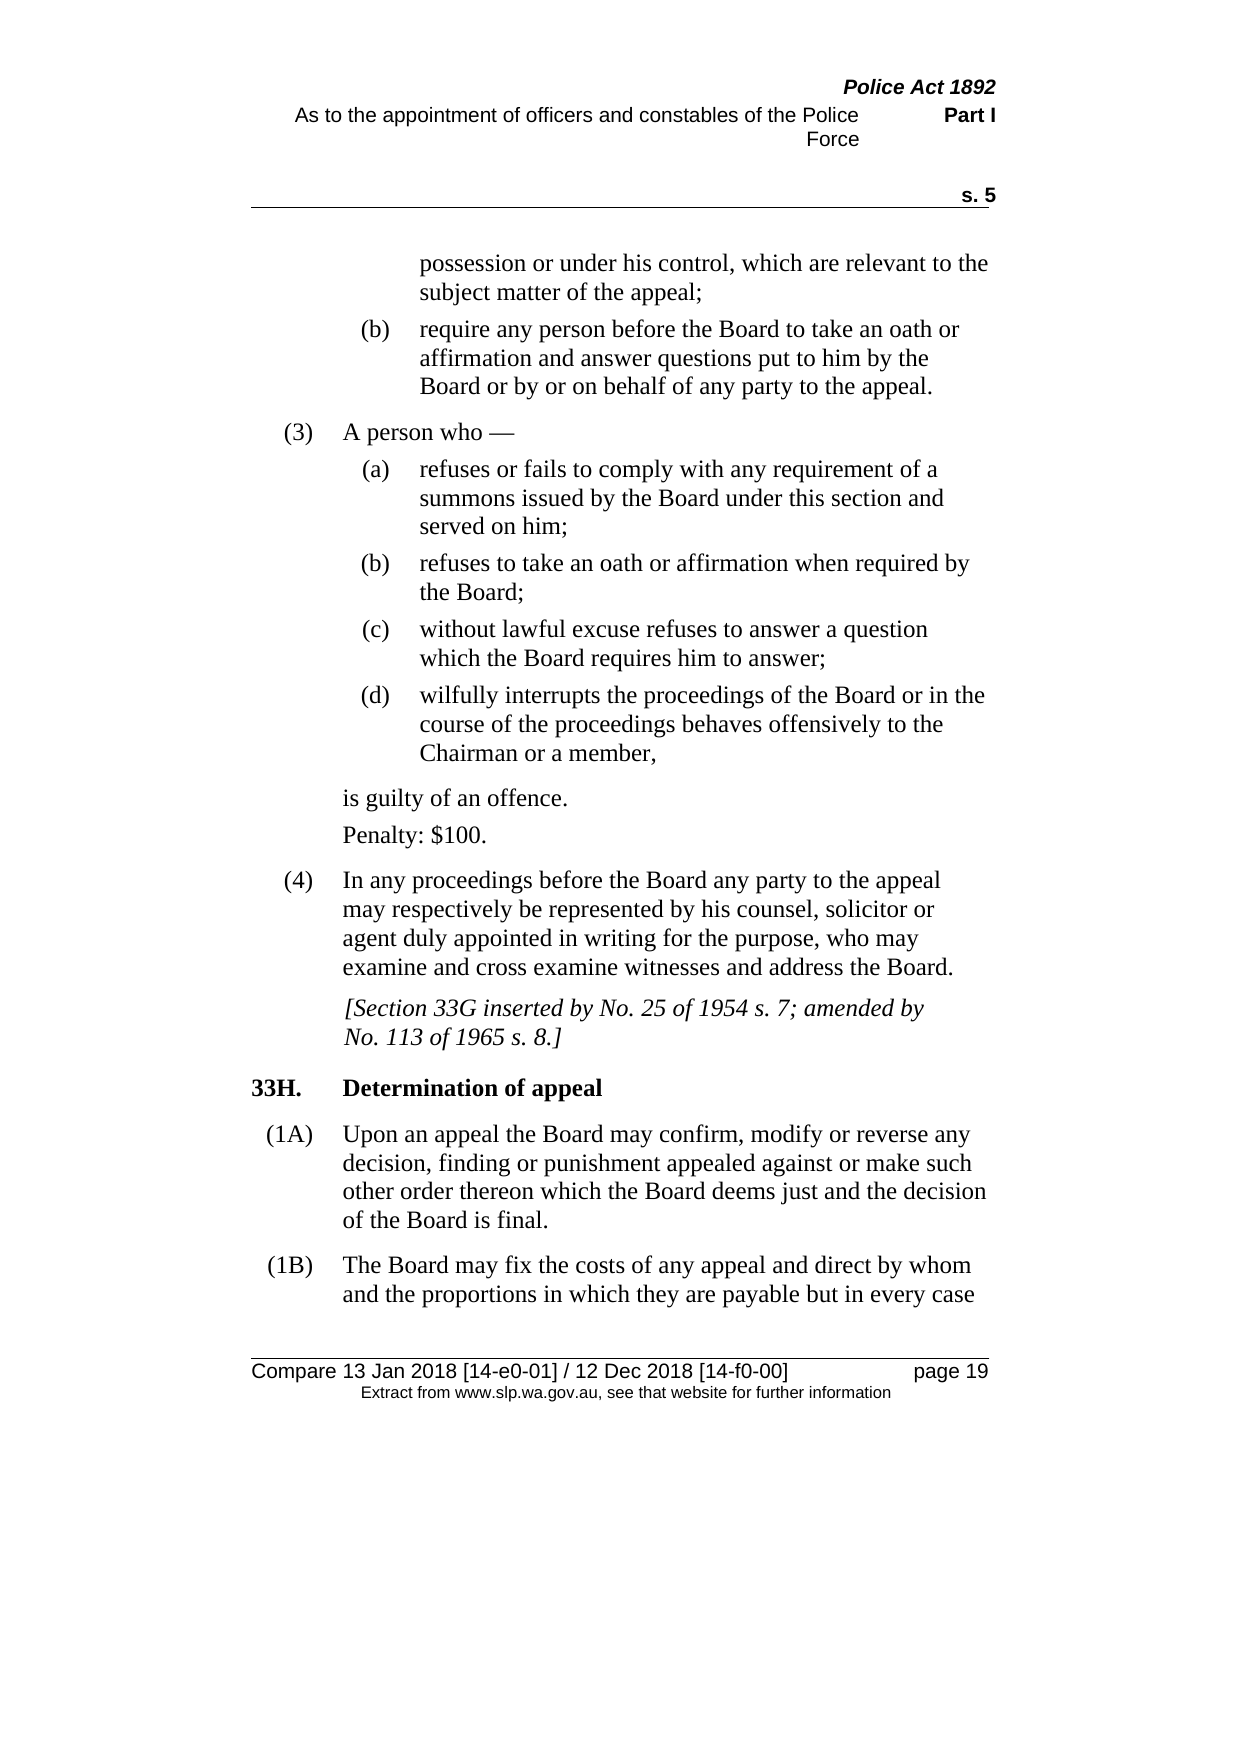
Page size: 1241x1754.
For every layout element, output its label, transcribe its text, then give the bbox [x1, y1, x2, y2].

text (1A) Upon an appeal the Board may confirm, modify or reverse any decision, finding or punishment appealed against or make such other order thereon which the Board deems just and the decision of the Board is final. [251, 1119, 989, 1234]
subtitle 33H. Determination of appeal [251, 1073, 989, 1102]
text (c) without lawful excuse refuses to answer a question which the Board requires him to answer; [251, 614, 989, 672]
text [251, 1251, 989, 1308]
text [251, 248, 989, 306]
text (b) require any person before the Board to take an oath or affirmation and answer questions put to him by the Board or by or on behalf of any party to the appeal. [251, 314, 989, 400]
text is guilty of an offence. [251, 783, 989, 812]
text (3) A person who — [251, 417, 989, 446]
text (4) In any proceedings before the Board any party to the appeal may respectively be represented by his counsel, solicitor or agent duly appointed in writing for the purpose, who may examine and cross examine witnesses and address the Board. [251, 866, 989, 981]
text [Section 33G inserted by No. 25 of 1954 s. 7; amended by No. 113 of 1965 s. 8.] [251, 993, 989, 1051]
text (d) wilfully interrupts the proceedings of the Board or in the course of the proceedings behaves offensively to the Chairman or a member, [251, 680, 989, 766]
text Penalty: $100. [251, 820, 989, 849]
text (b) refuses to take an oath or affirmation when required by the Board; [251, 548, 989, 606]
text (a) refuses or fails to comply with any requirement of a summons issued by the Board under this section and served on him; [251, 454, 989, 540]
